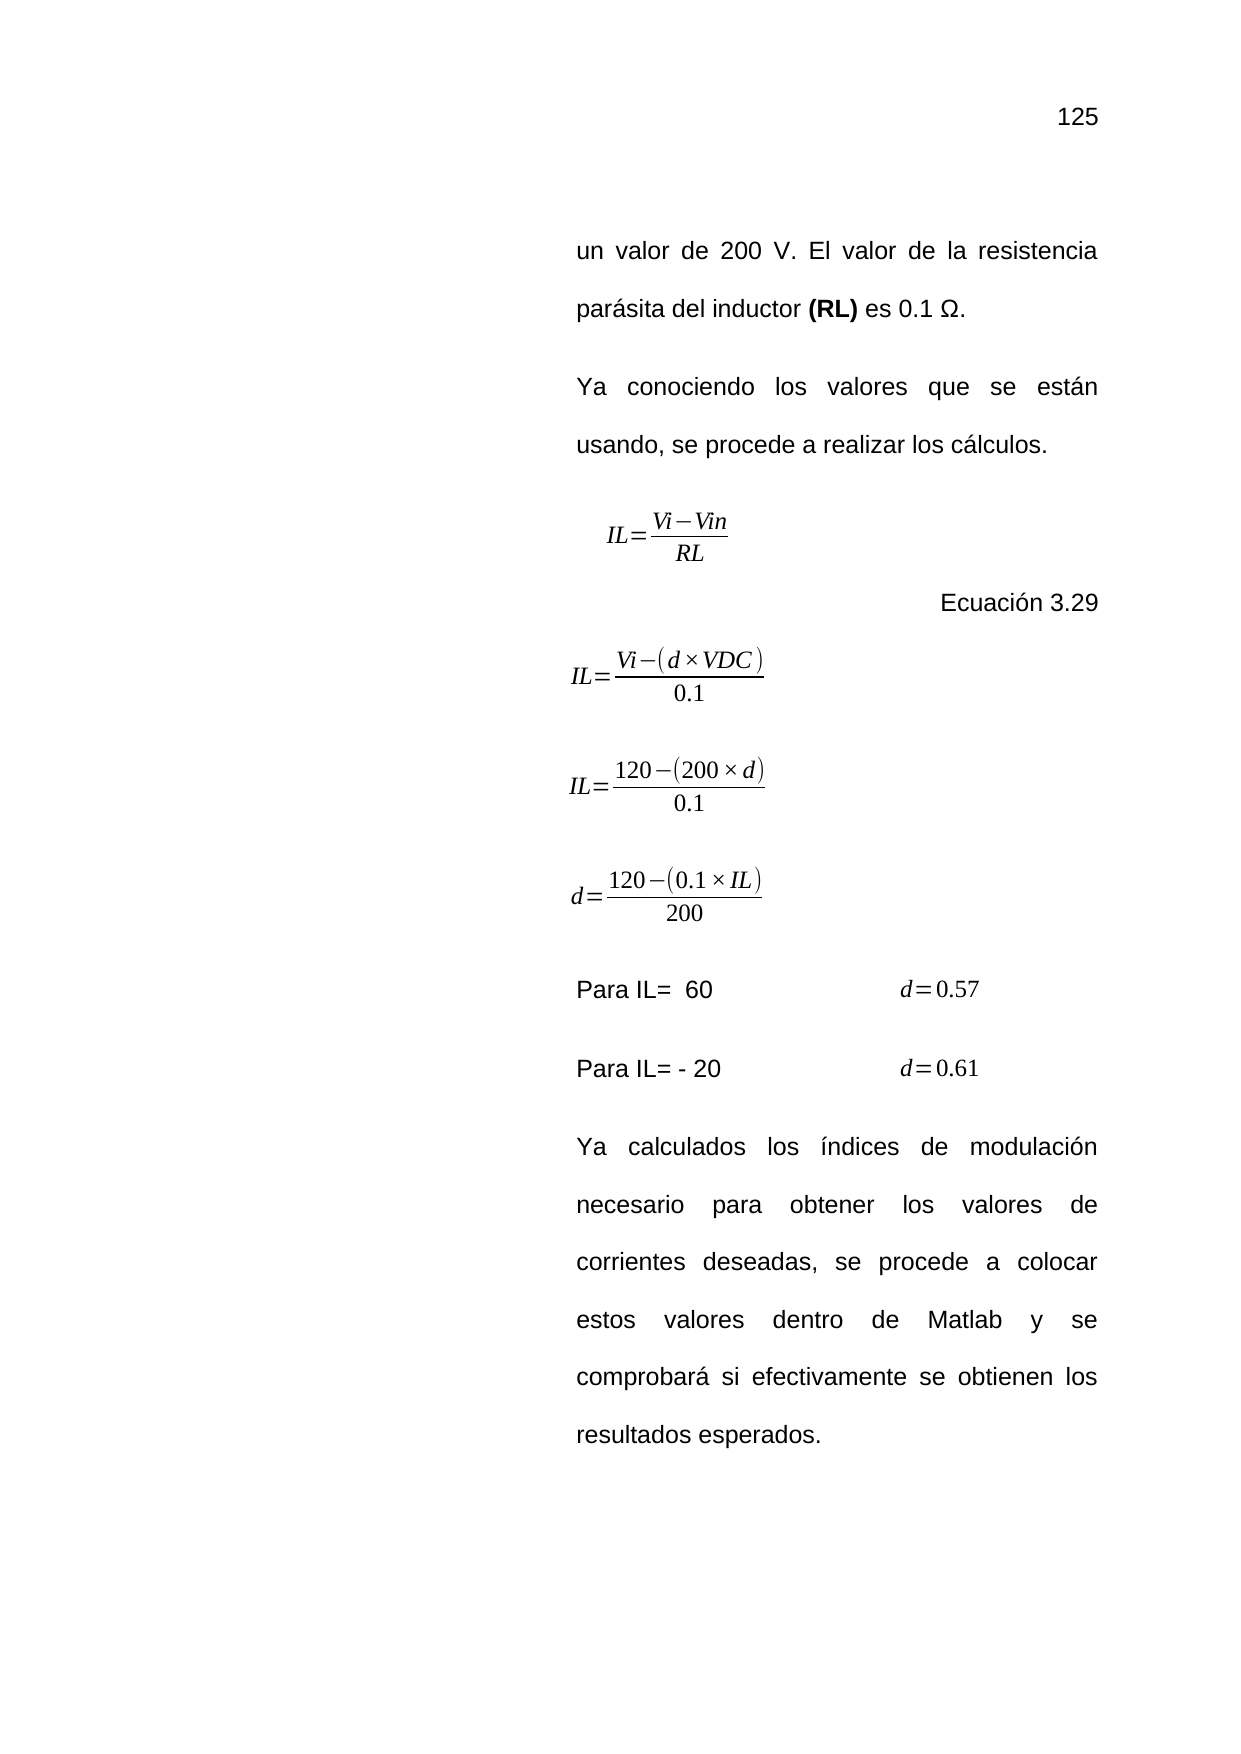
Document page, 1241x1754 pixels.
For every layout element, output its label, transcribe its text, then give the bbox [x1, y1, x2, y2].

text Para IL= 60 [576, 976, 1098, 1004]
subtitle Ecuación 3.29 [458, 588, 1098, 616]
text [576, 236, 1098, 322]
text Ya calculados los índices de modulación necesario para obtener los valores de corrientes deseadas, se procede a colocar estos valores dentro de Matlab y se comprobará si efectivamente se obtienen los resultados esperados. [576, 1132, 1098, 1448]
text Para IL= - 20 [576, 1054, 1098, 1083]
text Ya conociendo los valores que se están usando, se procede a realizar los cálculos. [576, 372, 1098, 458]
